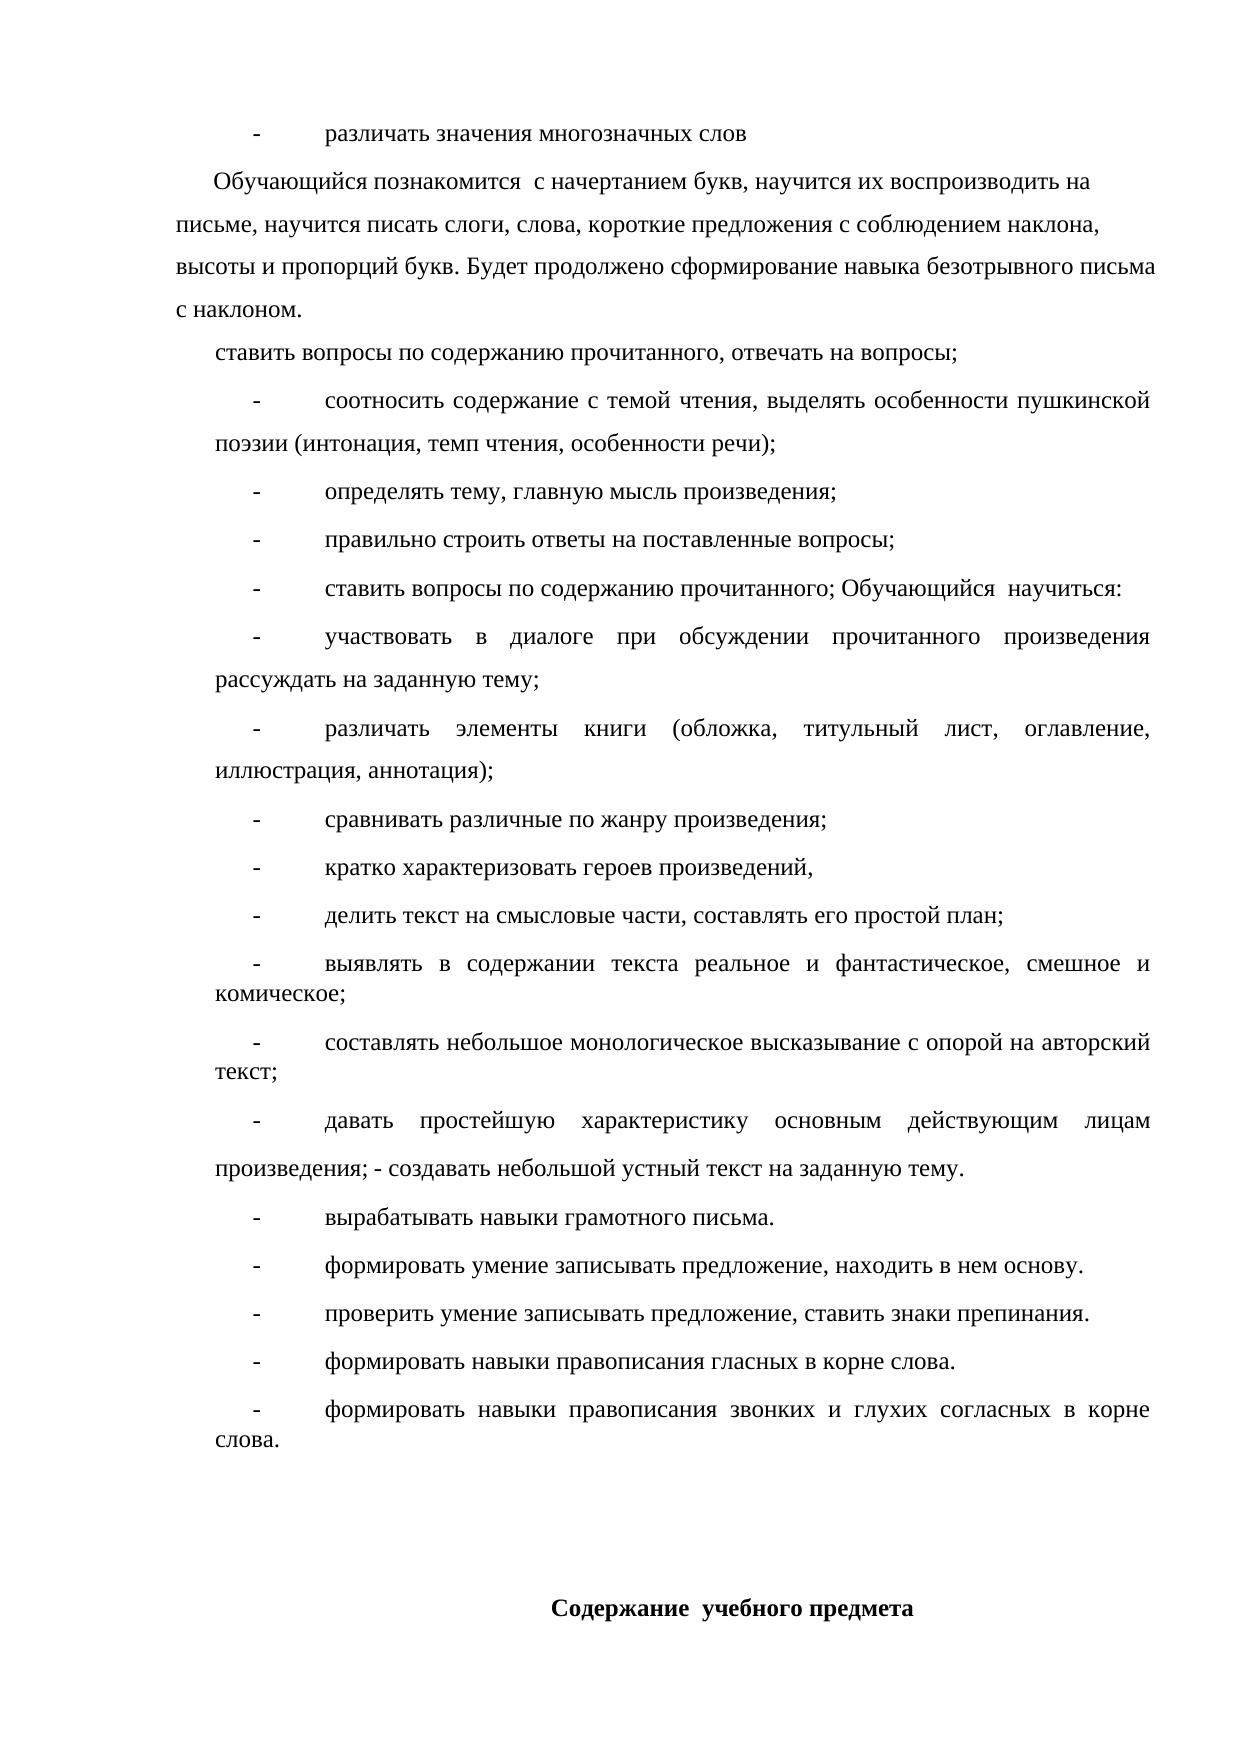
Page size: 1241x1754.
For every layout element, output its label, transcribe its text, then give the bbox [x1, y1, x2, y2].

list проверить умение записывать предложение, ставить знаки препинания. [215, 1298, 1151, 1327]
list формировать навыки правописания гласных в корне слова. [215, 1346, 1151, 1375]
list составлять небольшое монологическое высказывание с опорой на авторский текст; [215, 1027, 1151, 1085]
list формировать навыки правописания звонких и глухих согласных в корне слова. [215, 1394, 1151, 1453]
list давать простейшую характеристику основным действующим лицам произведения; - создавать небольшой устный текст на заданную тему. [215, 1105, 1151, 1182]
list ставить вопросы по содержанию прочитанного; Обучающийся научиться: [215, 573, 1151, 601]
list участвовать в диалоге при обсуждении прочитанного произведения рассуждать на заданную тему; [215, 621, 1151, 693]
list правильно строить ответы на поставленные вопросы; [215, 524, 1151, 553]
list соотносить содержание с темой чтения, выделять особенности пушкинской поэзии (интонация, темп чтения, особенности речи); [215, 385, 1151, 457]
list выявлять в содержании текста реальное и фантастическое, смешное и комическое; [215, 948, 1151, 1007]
text ставить вопросы по содержанию прочитанного, отвечать на вопросы; [215, 337, 1151, 366]
list различать значения многозначных слов [215, 118, 1151, 147]
list различать элементы книги (обложка, титульный лист, оглавление, иллюстрация, аннотация); [215, 713, 1151, 784]
text Содержание учебного предмета [176, 1593, 1167, 1621]
list вырабатывать навыки грамотного письма. [215, 1202, 1151, 1230]
text Обучающийся познакомится с начертанием букв, научится их воспроизводить на письме, научится писать слоги, слова, короткие предложения с соблюдением наклона, высоты и пропорций букв. Будет продолжено сформирование навыка безотрывного письма с наклоном. [176, 166, 1157, 323]
list формировать умение записывать предложение, находить в нем основу. [215, 1250, 1151, 1279]
list делить текст на смысловые части, составлять его простой план; [215, 900, 1151, 929]
list сравнивать различные по жанру произведения; [215, 804, 1151, 832]
list определять тему, главную мысль произведения; [215, 476, 1151, 505]
list кратко характеризовать героев произведений, [215, 852, 1151, 881]
